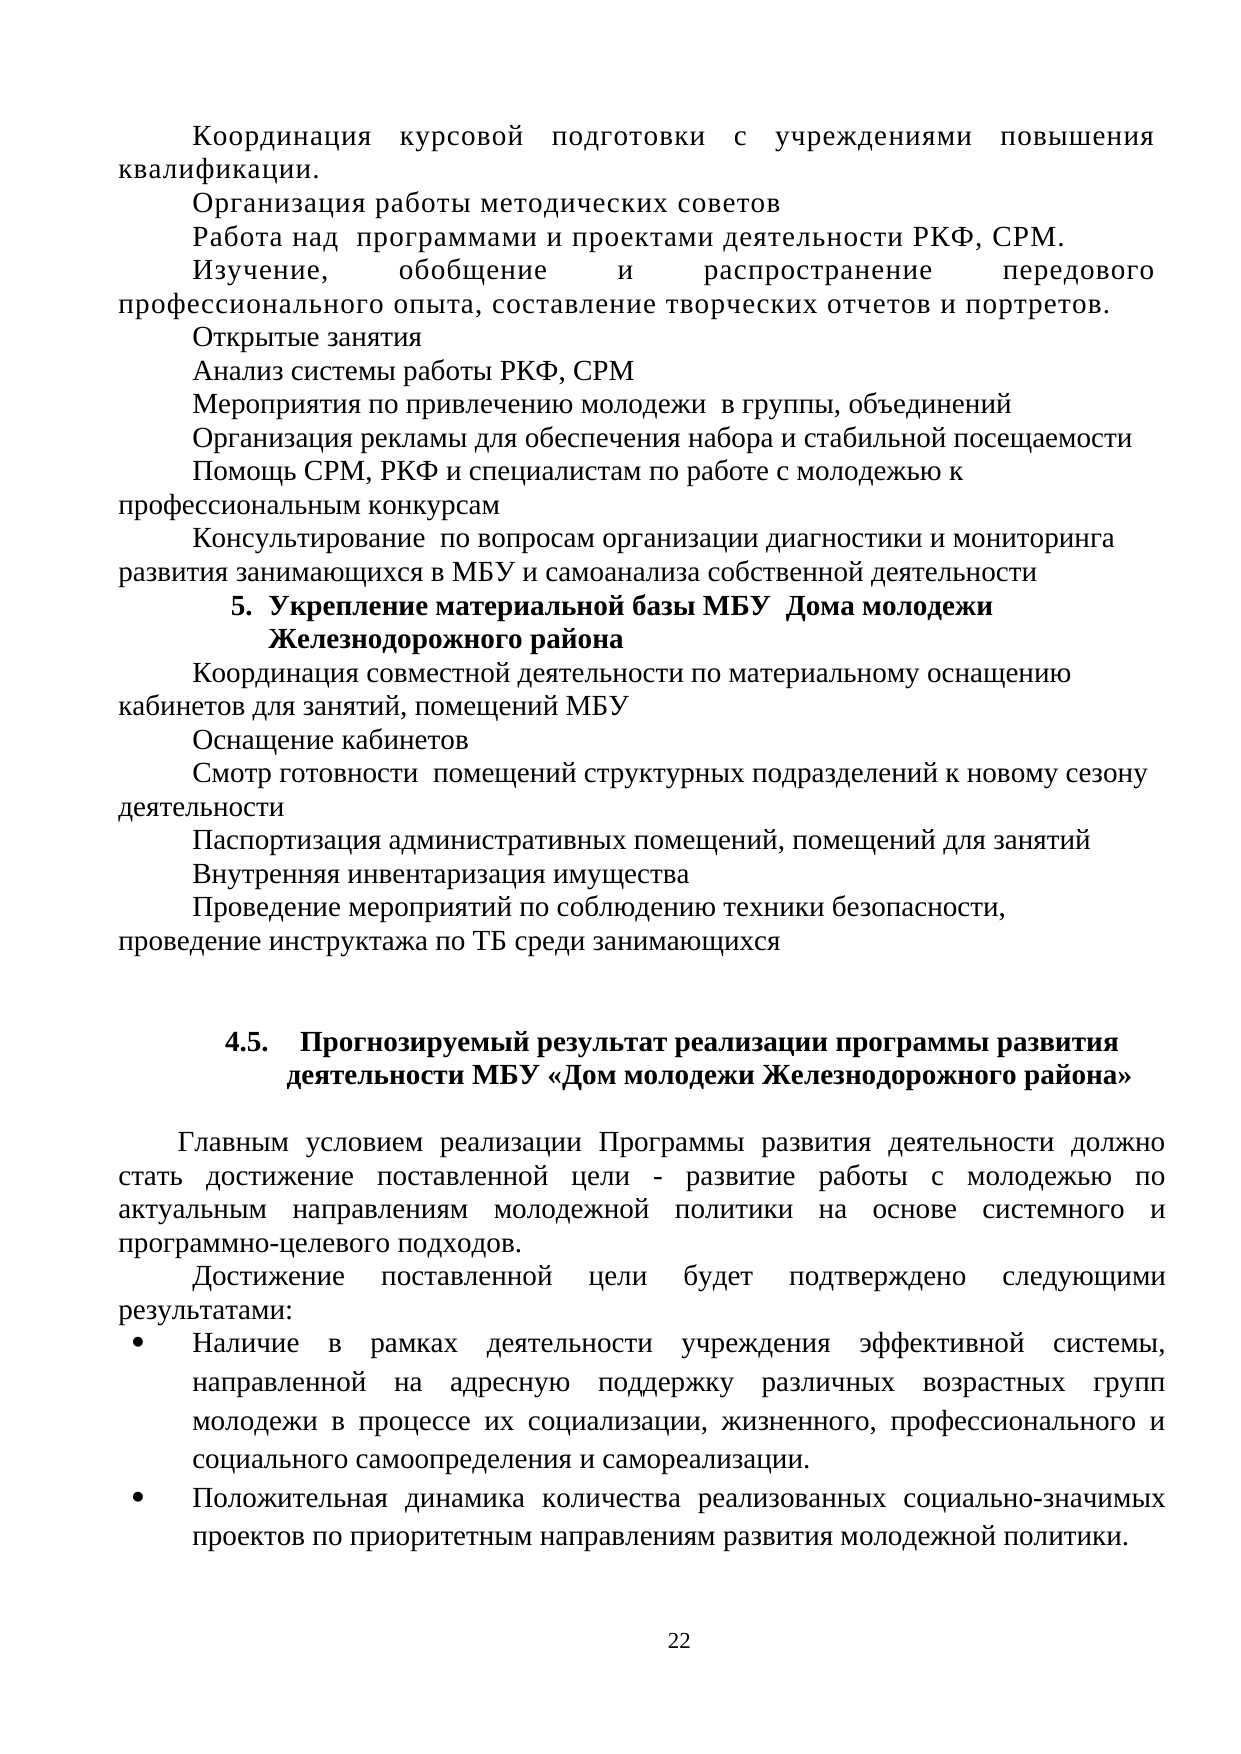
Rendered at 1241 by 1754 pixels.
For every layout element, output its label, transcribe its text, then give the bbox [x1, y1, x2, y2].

table_cell Координация совместной деятельности по материальному оснащению кабинетов для занятий, помещений МБУ [107, 655, 1167, 722]
list Прогнозируемый результат реализации программы развития деятельности МБУ «Дом молодежи Железнодорожного района» [177, 1024, 1166, 1091]
table_cell Проведение мероприятий по соблюдению техники безопасности, проведение инструктажа по ТБ среди занимающихся [107, 890, 1167, 957]
table_cell Помощь СРМ, РКФ и специалистам по работе с молодежью к профессиональным конкурсам [107, 454, 1167, 521]
list Наличие в рамках деятельности учреждения эффективной системы, направленной на адресную поддержку различных возрастных групп молодежи в процессе их социализации, жизненного, профессионального и социального самоопределения и самореализации. [133, 1326, 1166, 1475]
table_cell Паспортизация административных помещений, помещений для занятий [107, 823, 1167, 856]
table_cell Смотр готовности помещений структурных подразделений к новому сезону деятельности [107, 755, 1167, 822]
list Главным условием реализации Программы развития деятельности должно стать достижение поставленной цели - развитие работы с молодежью по актуальным направлениям молодежной политики на основе системного и программно-целевого подходов. [118, 1124, 1166, 1258]
table_cell Координация курсовой подготовки с учреждениями повышения квалификации. [107, 118, 1167, 185]
list Положительная динамика количества реализованных социально-значимых проектов по приоритетным направлениям развития молодежной политики. [133, 1480, 1166, 1552]
table_cell Работа над программами и проектами деятельности РКФ, СРМ. [107, 219, 1167, 252]
text Достижение поставленной цели будет подтверждено следующими результатами: [118, 1258, 1166, 1326]
table_cell Консультирование по вопросам организации диагностики и мониторинга развития занимающихся в МБУ и самоанализа собственной деятельности [107, 521, 1167, 588]
table_cell Внутренняя инвентаризация имущества [107, 856, 1167, 889]
table_cell Изучение, обобщение и распространение передового профессионального опыта, составление творческих отчетов и портретов. [107, 252, 1167, 319]
table_cell Укрепление материальной базы МБУ Дома молодежи Железнодорожного района [107, 588, 1167, 655]
table_cell Оснащение кабинетов [107, 722, 1167, 755]
table_cell Мероприятия по привлечению молодежи в группы, объединений Организация рекламы для обеспечения набора и стабильной посещаемости [107, 386, 1167, 453]
table_cell Открытые занятия Анализ системы работы РКФ, СРМ [107, 319, 1167, 386]
table_cell Организация работы методических советов [107, 185, 1167, 219]
